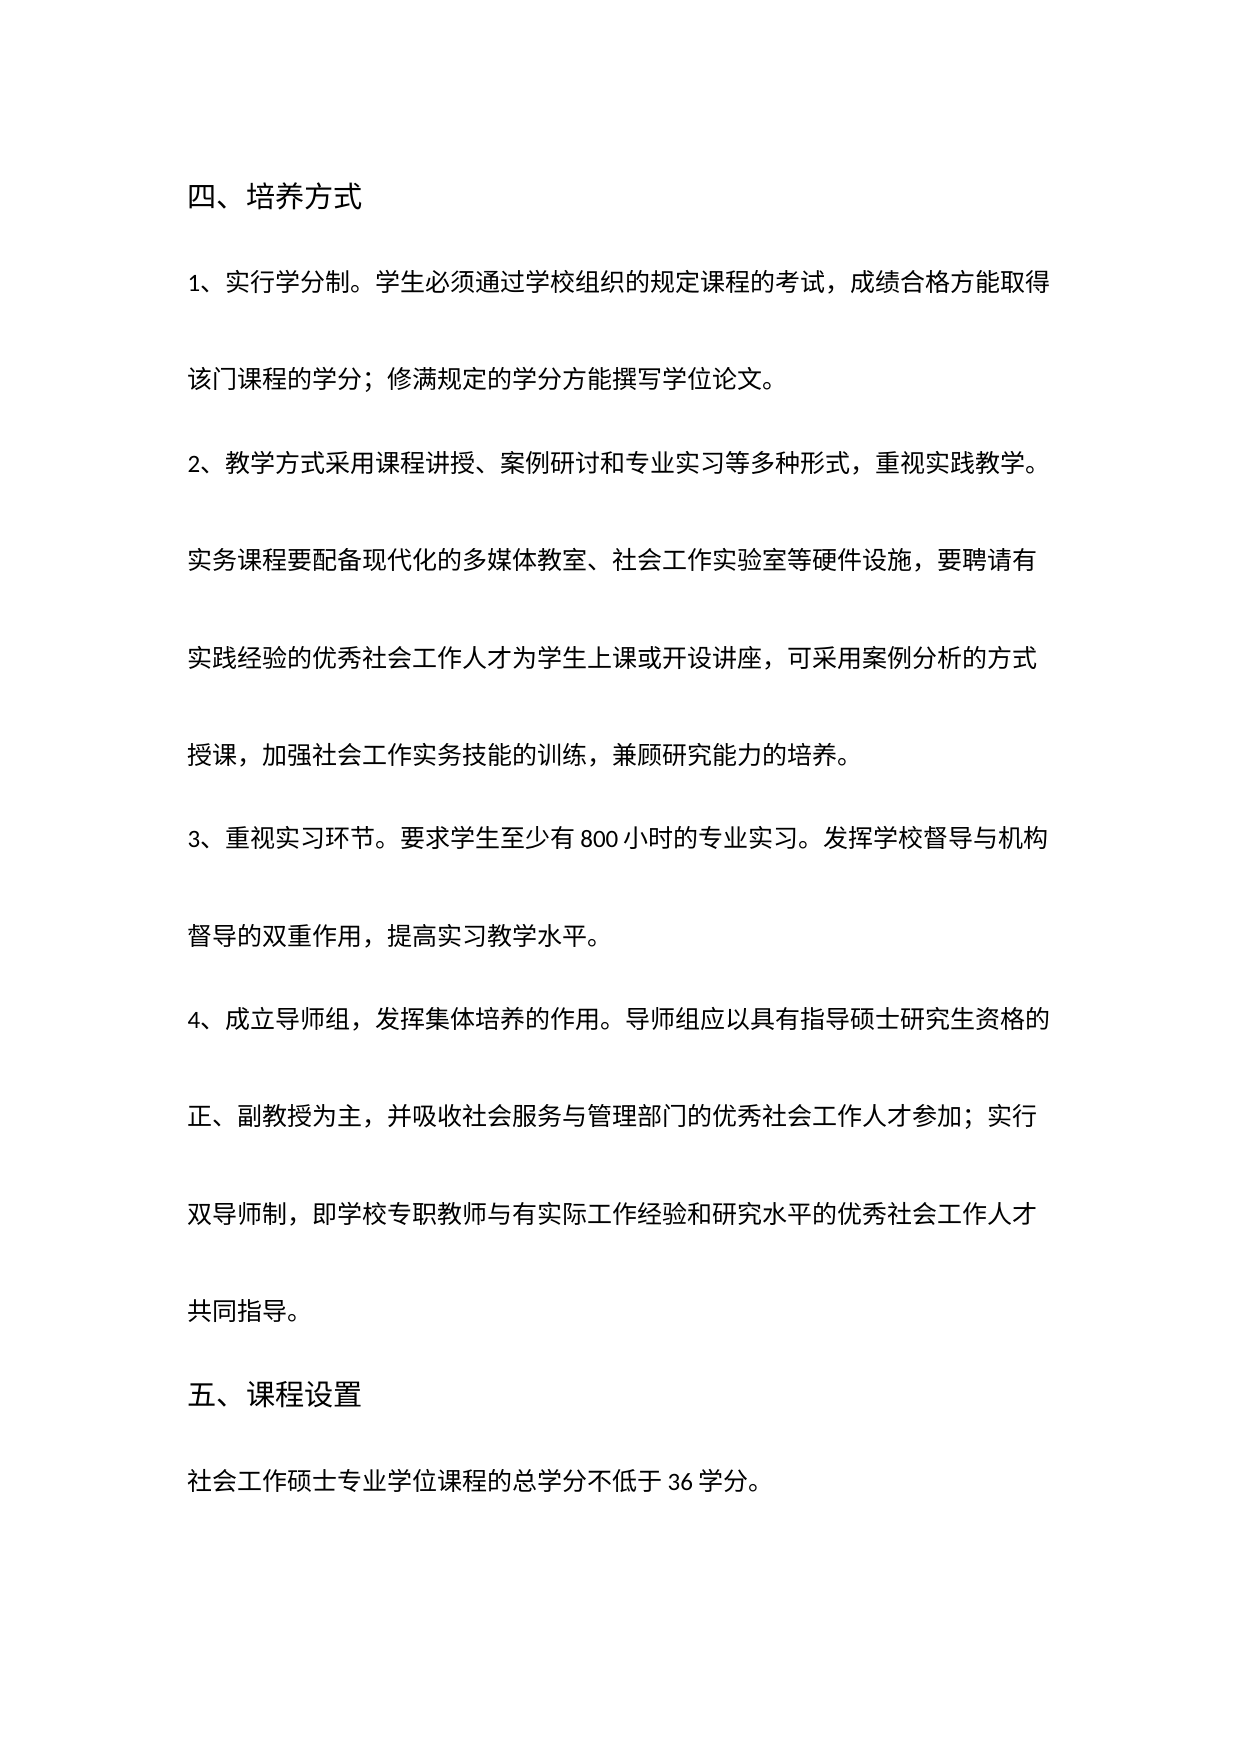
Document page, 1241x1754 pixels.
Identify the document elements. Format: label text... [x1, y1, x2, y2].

text 五、课程设置 [187, 1361, 1053, 1426]
text 四、培养方式 [187, 162, 1053, 227]
text 社会工作硕士专业学位课程的总学分不低于36学分。 [187, 1447, 1053, 1512]
text 2、教学方式采用课程讲授、案例研讨和专业实习等多种形式，重视实践教学。实务课程要配备现代化的多媒体教室、社会工作实验室等硬件设施，要聘请有实践经验的优秀社会工作人才为学生上课或开设讲座，可采用案例分析的方式授课，加强社会工作实务技能的训练，兼顾研究能力的培养。 [187, 429, 1053, 786]
text 4、成立导师组，发挥集体培养的作用。导师组应以具有指导硕士研究生资格的正、副教授为主，并吸收社会服务与管理部门的优秀社会工作人才参加；实行双导师制，即学校专职教师与有实际工作经验和研究水平的优秀社会工作人才共同指导。 [187, 985, 1053, 1342]
text 1、实行学分制。学生必须通过学校组织的规定课程的考试，成绩合格方能取得该门课程的学分；修满规定的学分方能撰写学位论文。 [187, 248, 1053, 411]
text 3、重视实习环节。要求学生至少有800小时的专业实习。发挥学校督导与机构督导的双重作用，提高实习教学水平。 [187, 804, 1053, 967]
